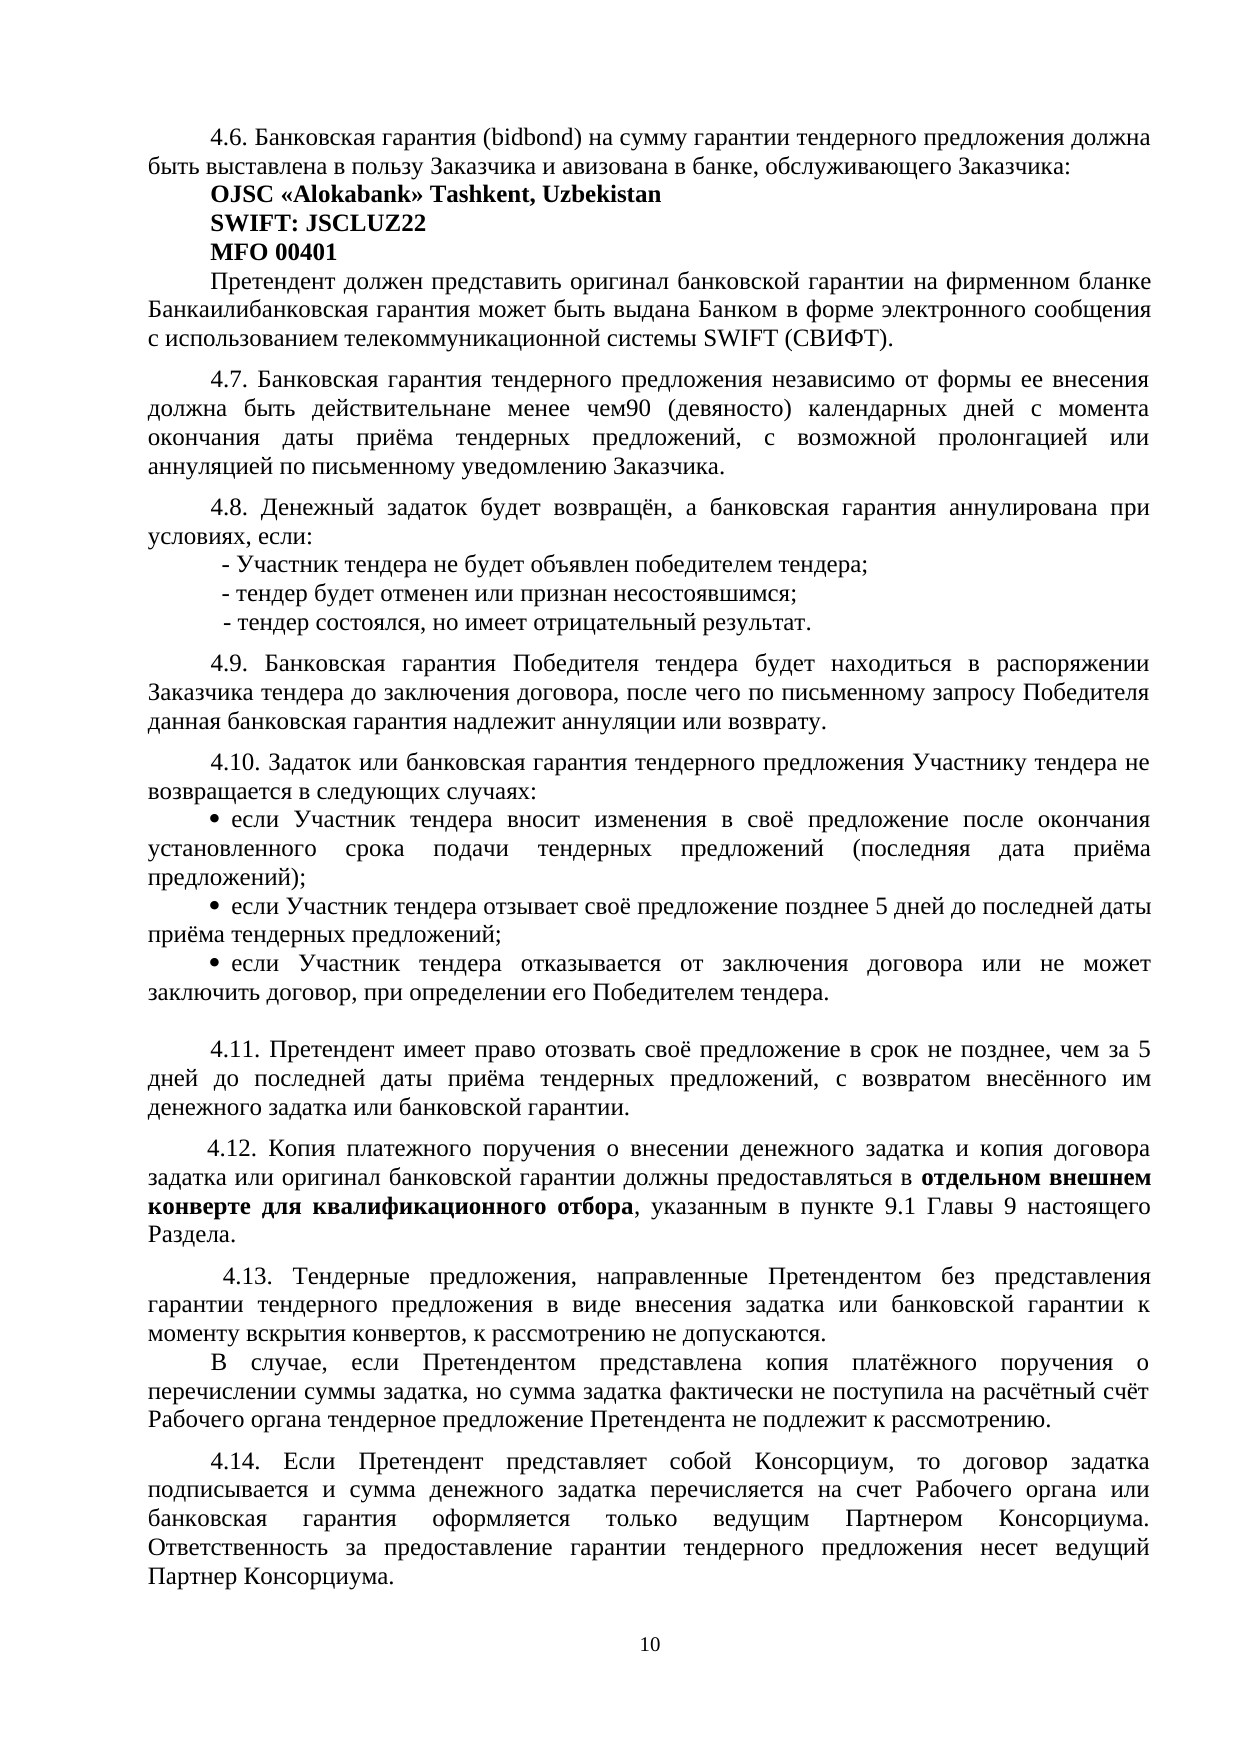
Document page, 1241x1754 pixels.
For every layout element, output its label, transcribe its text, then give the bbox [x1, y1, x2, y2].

text В случае, если Претендентом представлена копия платёжного поручения о перечислении суммы задатка, но сумма задатка фактически не поступила на расчётный счёт Рабочего органа тендерное предложение Претендента не подлежит к рассмотрению. [148, 1347, 1150, 1433]
text 4.14. Если Претендент представляет собой Консорциум, то договор задатка подписывается и сумма денежного задатка перечисляется на счет Рабочего органа или банковская гарантия оформляется только ведущим Партнером Консорциума. Ответственность за предоставление гарантии тендерного предложения несет ведущий Партнер Консорциума. [148, 1446, 1150, 1589]
text - Участник тендера не будет объявлен победителем тендера; [148, 549, 1152, 578]
text MFO 00401 [148, 237, 1152, 266]
text 4.6. Банковская гарантия (bidbond) на сумму гарантии тендерного предложения должна быть выставлена в пользу Заказчика и авизована в банке, обслуживающего Заказчика: [148, 122, 1152, 179]
text 4.10. Задаток или банковская гарантия тендерного предложения Участнику тендера не возвращается в следующих случаях: [148, 747, 1150, 804]
text 4.12. Копия платежного поручения о внесении денежного задатка и копия договора задатка или оригинал банковской гарантии должны предоставляться в отдельном внешнем конверте для квалификационного отбора, указанным в пункте 9.1 Главы 9 настоящего Раздела. [148, 1133, 1152, 1248]
text 4.7. Банковская гарантия тендерного предложения независимо от формы ее внесения должна быть действительнане менее чем90 (девяносто) календарных дней с момента окончания даты приёма тендерных предложений, с возможной пролонгацией или аннуляцией по письменному уведомлению Заказчика. [148, 364, 1150, 479]
text 4.9. Банковская гарантия Победителя тендера будет находиться в распоряжении Заказчика тендера до заключения договора, после чего по письменному запросу Победителя данная банковская гарантия надлежит аннуляции или возврату. [148, 648, 1150, 734]
list если Участник тендера вносит изменения в своё предложение после окончания установленного срока подачи тендерных предложений (последняя дата приёма предложений); [148, 804, 1152, 891]
text 4.11. Претендент имеет право отозвать своё предложение в срок не позднее, чем за 5 дней до последней даты приёма тендерных предложений, с возвратом внесённого им денежного задатка или банковской гарантии. [148, 1034, 1152, 1063]
text 4.11. Претендент имеет право отозвать своё предложение в срок не позднее, чем за 5 дней до последней даты приёма тендерных предложений, с возвратом внесённого им денежного задатка или банковской гарантии. [148, 1063, 1152, 1121]
text Претендент должен представить оригинал банковской гарантии на фирменном бланке Банкаилибанковская гарантия может быть выдана Банком в форме электронного сообщения с использованием телекоммуникационной системы SWIFT (СВИФТ). [148, 266, 1152, 352]
list если Участник тендера отзывает своё предложение позднее 5 дней до последней даты приёма тендерных предложений; [148, 891, 1152, 948]
text - тендер состоялся, но имеет отрицательный результат. [148, 607, 1150, 636]
list если Участник тендера отказывается от заключения договора или не может заключить договор, при определении его Победителем тендера. [148, 948, 1152, 1006]
text 4.13. Тендерные предложения, направленные Претендентом без представления гарантии тендерного предложения в виде внесения задатка или банковской гарантии к моменту вскрытия конвертов, к рассмотрению не допускаются. [148, 1261, 1152, 1347]
text SWIFT: JSCLUZ22 [148, 208, 1152, 237]
text 4.8. Денежный задаток будет возвращён, а банковская гарантия аннулирована при условиях, если: [148, 492, 1150, 549]
text OJSC «Alokabank» [148, 179, 1152, 208]
text - тендер будет отменен или признан несостоявшимся; [148, 578, 1150, 607]
